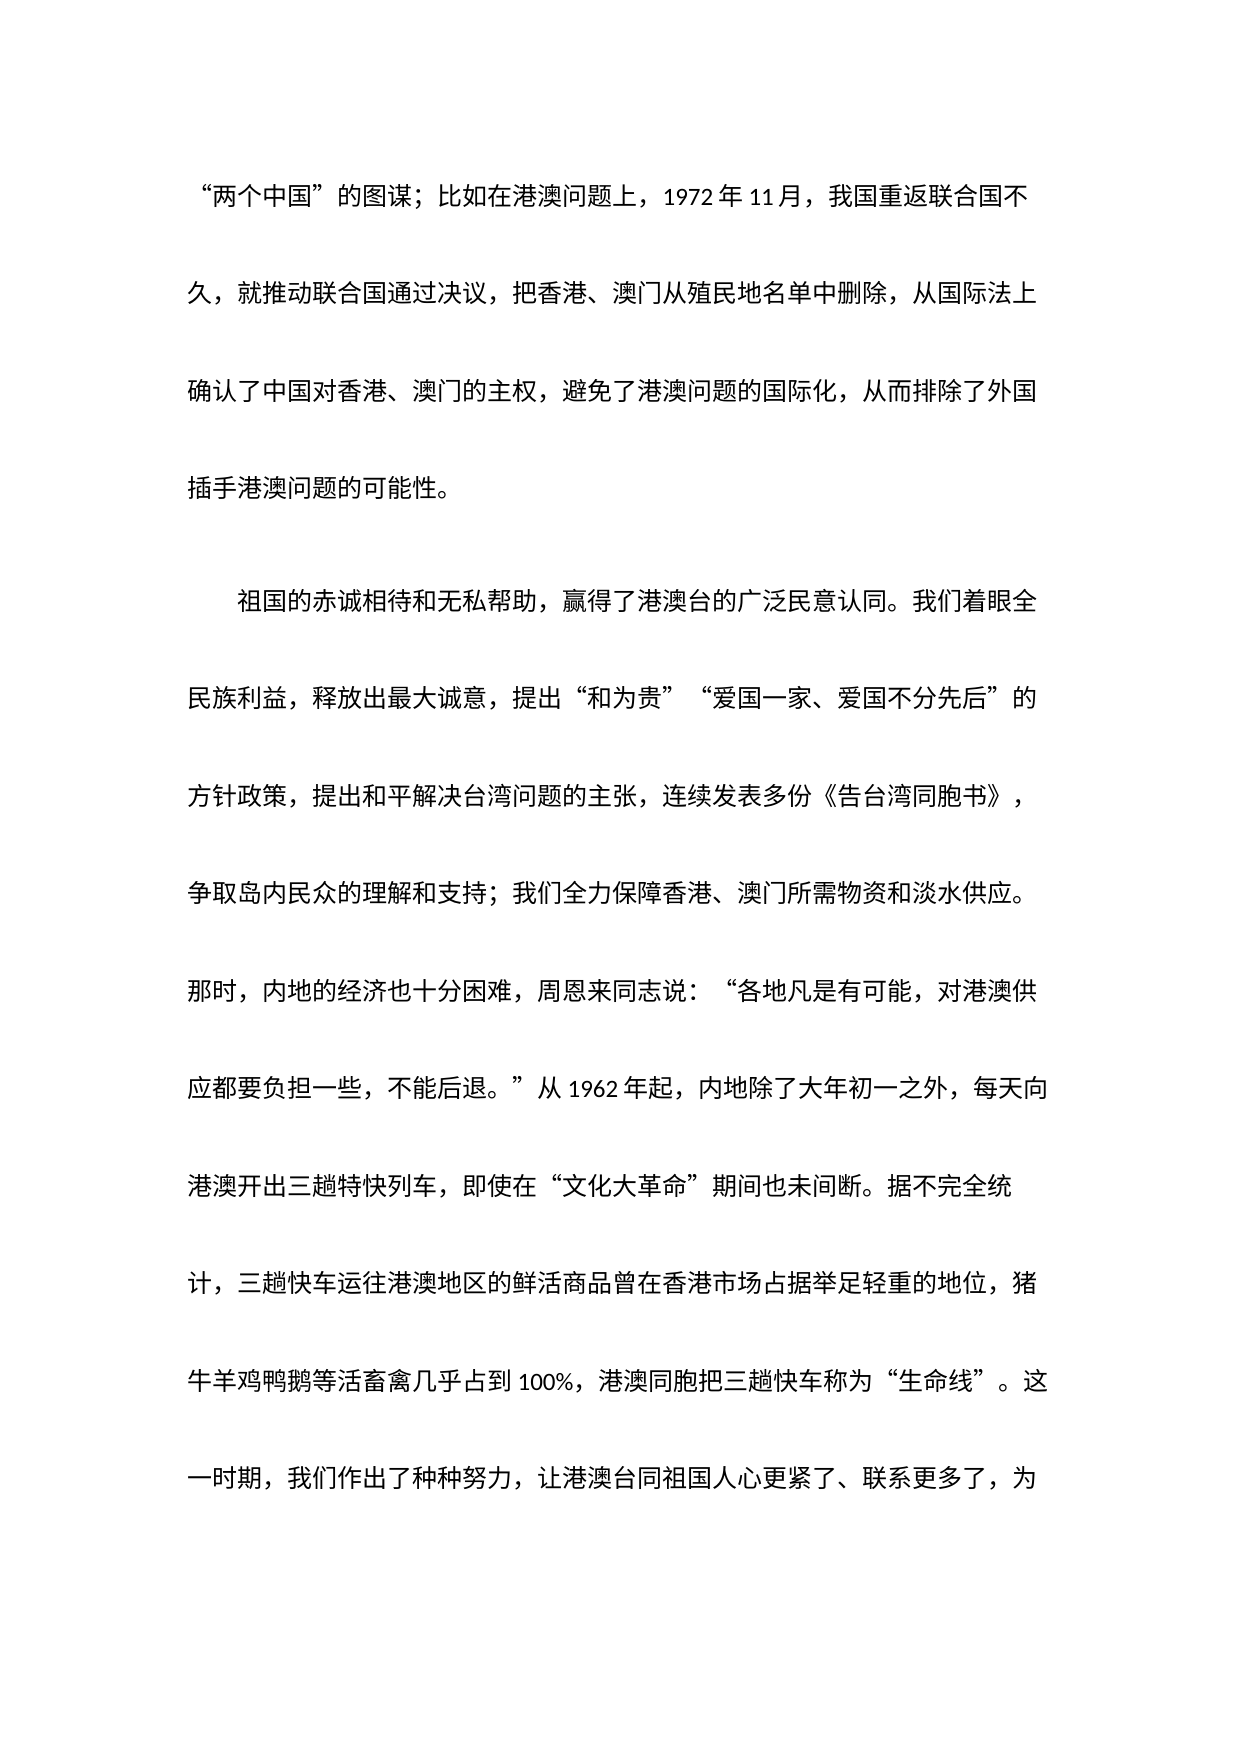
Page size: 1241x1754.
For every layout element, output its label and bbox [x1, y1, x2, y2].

text [187, 567, 1053, 1509]
text [187, 162, 1053, 519]
